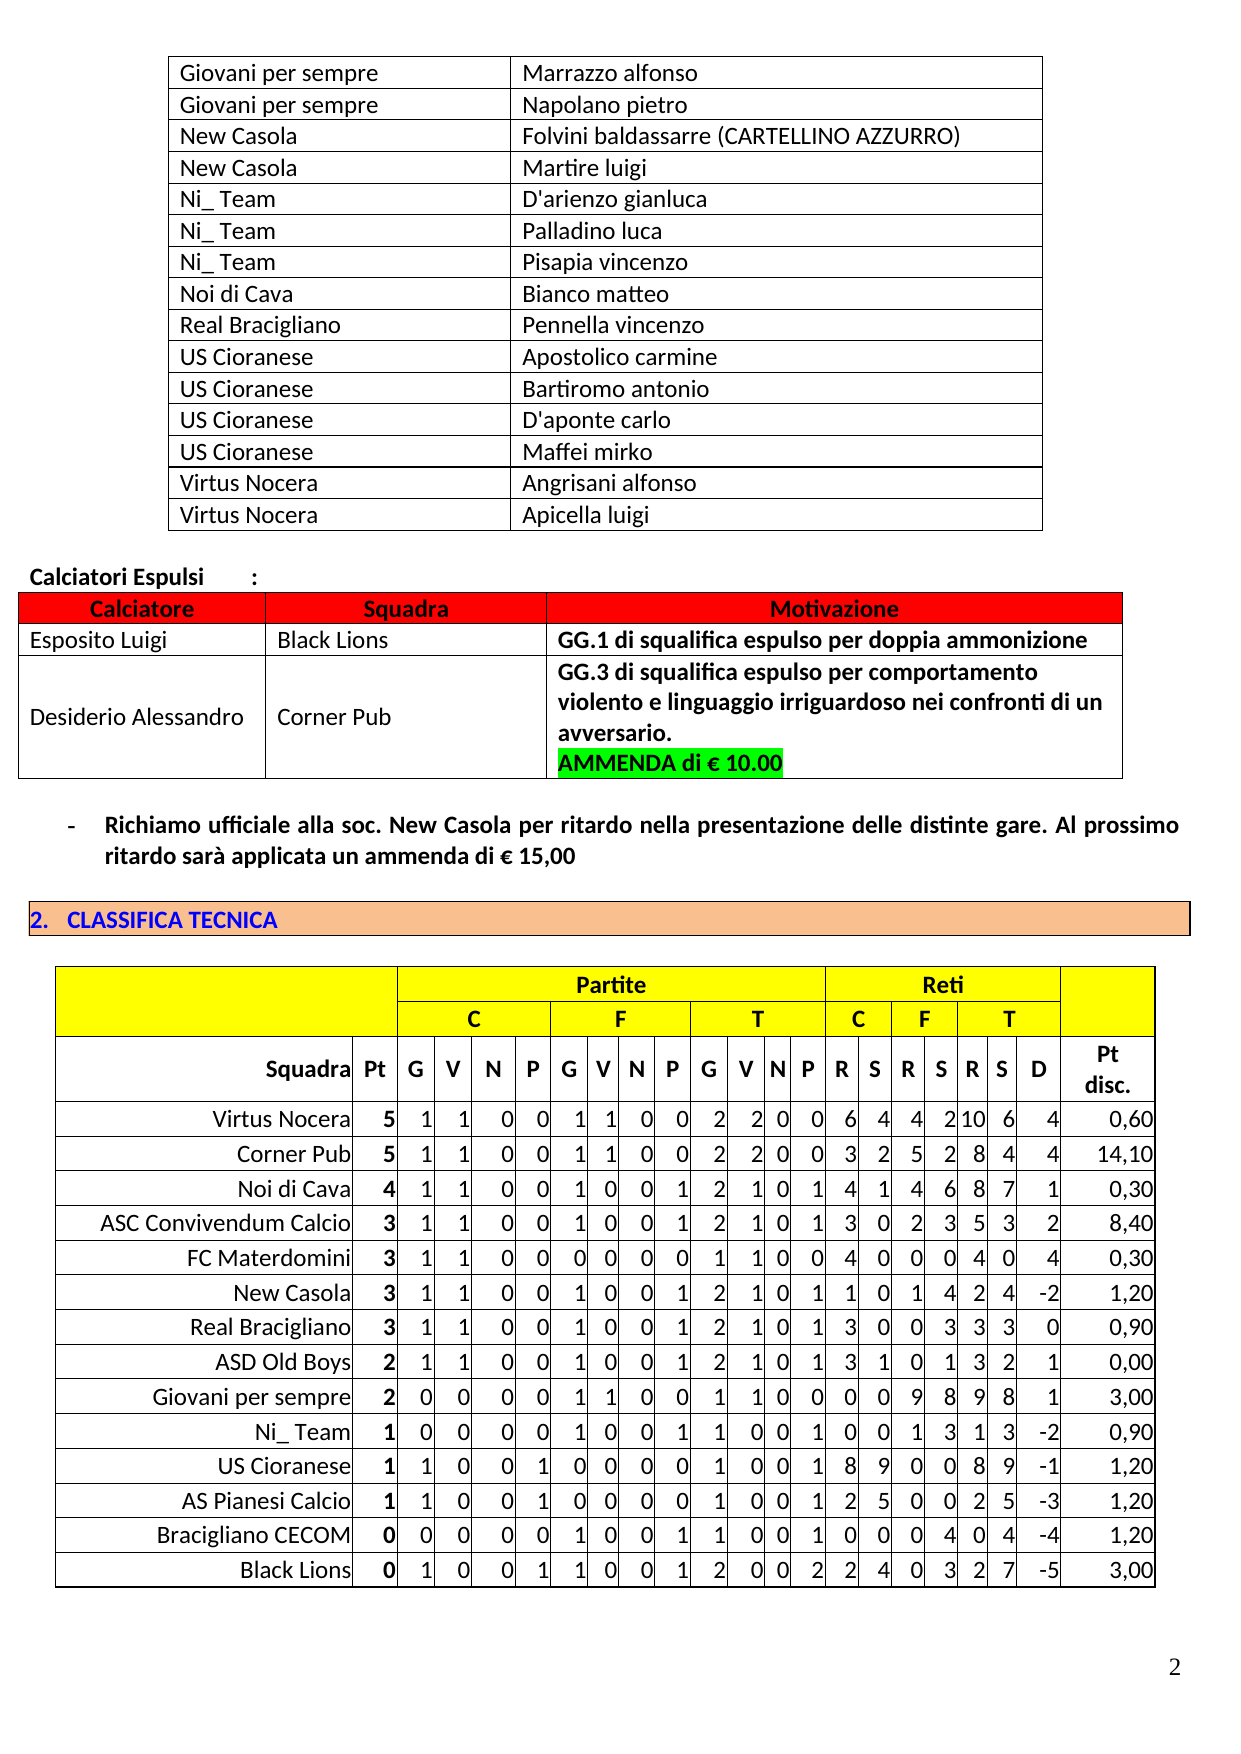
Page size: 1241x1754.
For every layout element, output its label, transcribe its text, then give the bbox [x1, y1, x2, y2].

table_cell 1 [728, 1379, 764, 1413]
table_cell 0 [765, 1275, 790, 1309]
table_cell Real Bracigliano [56, 1310, 352, 1344]
table_cell 1 [353, 1449, 397, 1482]
table_cell 1 [435, 1310, 471, 1344]
table_cell 9 [958, 1379, 987, 1413]
table_cell 1 [655, 1310, 690, 1344]
table_cell 3 [826, 1206, 858, 1239]
table_cell 0 [859, 1379, 891, 1413]
table_cell 0 [765, 1241, 790, 1274]
table_cell 0 [619, 1241, 654, 1274]
table_cell 2 [691, 1171, 727, 1205]
table_cell 2 [691, 1137, 727, 1170]
table_cell 3 [353, 1275, 397, 1309]
table_cell Marrazzo alfonso [511, 57, 1042, 88]
table_cell 0 [619, 1345, 654, 1378]
table_cell 2 [353, 1379, 397, 1413]
table_cell 0 [655, 1137, 690, 1170]
table_cell 0 [892, 1484, 924, 1517]
table_cell 8 [958, 1137, 987, 1170]
table_cell 0 [588, 1310, 618, 1344]
table_cell 1 [398, 1171, 434, 1205]
table_cell 1 [791, 1171, 825, 1205]
table_cell 3 [958, 1310, 987, 1344]
table_cell 0 [516, 1345, 550, 1378]
table_cell 0 [859, 1518, 891, 1552]
table_cell 0 [472, 1379, 515, 1413]
table_cell 1 [728, 1345, 764, 1378]
table_cell D [1017, 1037, 1060, 1101]
table_cell 0 [1017, 1310, 1060, 1344]
table_cell 8 [958, 1449, 987, 1482]
table_cell 0 [588, 1484, 618, 1517]
table_cell 1 [892, 1414, 924, 1448]
table_cell 6 [925, 1171, 957, 1205]
table_cell 0 [588, 1553, 618, 1586]
table_cell 0 [619, 1484, 654, 1517]
table_cell 0 [472, 1171, 515, 1205]
table_cell ASD Old Boys [56, 1345, 352, 1378]
table_cell 1 [588, 1137, 618, 1170]
table_cell 0 [516, 1275, 550, 1309]
table_cell 3 [826, 1137, 858, 1170]
table_cell 2 [728, 1137, 764, 1170]
table_cell Martire luigi [511, 152, 1042, 182]
table_cell 4 [988, 1137, 1016, 1170]
table_cell 1 [435, 1137, 471, 1170]
table_cell 1 [691, 1484, 727, 1517]
table_cell 2 [988, 1345, 1016, 1378]
table_cell 0 [728, 1414, 764, 1448]
table_cell G [398, 1037, 434, 1101]
table_cell New Casola [56, 1275, 352, 1309]
table_cell 0 [765, 1345, 790, 1378]
table_cell N [619, 1037, 654, 1101]
table_cell -3 [1017, 1484, 1060, 1517]
table_cell 3 [353, 1241, 397, 1274]
table_cell 0 [472, 1345, 515, 1378]
table_cell 0 [588, 1206, 618, 1239]
table_cell V [728, 1037, 764, 1101]
table_cell 1 [655, 1345, 690, 1378]
table_cell 2 [691, 1553, 727, 1586]
table_cell 1 [728, 1206, 764, 1239]
table_cell R [826, 1037, 858, 1101]
table_cell 5 [988, 1484, 1016, 1517]
table_header Reti [826, 967, 1060, 1001]
table_cell 3 [958, 1345, 987, 1378]
table_cell 1 [516, 1449, 550, 1482]
table_cell 0 [892, 1345, 924, 1378]
table_cell V [588, 1037, 618, 1101]
table_cell 4 [353, 1171, 397, 1205]
table_cell 0 [791, 1137, 825, 1170]
table_cell 0 [398, 1414, 434, 1448]
table_cell F [551, 1002, 690, 1036]
table_cell 0 [551, 1484, 587, 1517]
table_cell Apostolico carmine [511, 341, 1042, 372]
table_cell 2 [691, 1310, 727, 1344]
table_cell 0 [472, 1553, 515, 1586]
table_cell 1 [588, 1379, 618, 1413]
table_cell 1 [551, 1171, 587, 1205]
table_cell 0 [516, 1206, 550, 1239]
table_cell Desiderio Alessandro [19, 656, 265, 778]
table_cell 2 [892, 1206, 924, 1239]
table_cell 1 [551, 1137, 587, 1170]
table_cell 0 [859, 1206, 891, 1239]
table_cell 4 [1017, 1102, 1060, 1136]
table_cell 0 [791, 1102, 825, 1136]
table_cell 0 [472, 1414, 515, 1448]
table_cell 4 [988, 1518, 1016, 1552]
table_cell S [925, 1037, 957, 1101]
table_cell 3 [925, 1414, 957, 1448]
table_cell 10 [958, 1102, 987, 1136]
table_cell 3 [925, 1310, 957, 1344]
table_cell Ni_ Team [169, 184, 510, 214]
table_cell P [655, 1037, 690, 1101]
table_cell 1 [655, 1553, 690, 1586]
table_cell 1 [655, 1518, 690, 1552]
table_cell 8,40 [1061, 1206, 1154, 1239]
table_cell 3 [826, 1345, 858, 1378]
table_cell D'arienzo gianluca [511, 184, 1042, 214]
table_cell 1 [791, 1275, 825, 1309]
table_header Partite [398, 967, 825, 1001]
table_cell 0 [826, 1414, 858, 1448]
table_cell 1 [791, 1310, 825, 1344]
table_cell 0 [728, 1518, 764, 1552]
table_cell 1,20 [1061, 1484, 1154, 1517]
table_cell T [958, 1002, 1060, 1036]
table_cell 0 [892, 1553, 924, 1586]
table_cell Ni_ Team [56, 1414, 352, 1448]
table_cell 0 [619, 1553, 654, 1586]
table_cell Giovani per sempre [56, 1379, 352, 1413]
table_cell 0 [435, 1553, 471, 1586]
table_cell 0 [516, 1518, 550, 1552]
table_cell 5 [353, 1137, 397, 1170]
table_cell 0 [588, 1241, 618, 1274]
table_cell 1 [655, 1414, 690, 1448]
table_cell 1 [398, 1345, 434, 1378]
table_cell 8 [958, 1171, 987, 1205]
table_cell 0 [551, 1449, 587, 1482]
table_cell 3 [988, 1414, 1016, 1448]
table_cell 2 [791, 1553, 825, 1586]
table_cell 4 [859, 1102, 891, 1136]
table_cell 1 [551, 1518, 587, 1552]
table_header Squadra [266, 593, 546, 623]
table_cell 0 [925, 1449, 957, 1482]
table_cell 0 [765, 1206, 790, 1239]
table_cell 4 [925, 1275, 957, 1309]
text Calciatori Espulsi : [29, 561, 1181, 592]
table_cell 1 [435, 1275, 471, 1309]
table_cell 0 [619, 1379, 654, 1413]
table_cell 1 [551, 1553, 587, 1586]
table_cell 1 [516, 1553, 550, 1586]
table_cell 1,20 [1061, 1518, 1154, 1552]
table_cell 1 [435, 1206, 471, 1239]
table_cell 0 [435, 1484, 471, 1517]
table_cell 0 [472, 1241, 515, 1274]
table_cell 6 [988, 1102, 1016, 1136]
table_cell 0 [655, 1102, 690, 1136]
table_cell 1 [791, 1449, 825, 1482]
table_cell 0 [655, 1241, 690, 1274]
table_cell 1 [551, 1310, 587, 1344]
table_cell 0 [435, 1518, 471, 1552]
table_cell 0 [619, 1518, 654, 1552]
table_cell 0 [435, 1414, 471, 1448]
table_cell 2 [691, 1206, 727, 1239]
table_cell Maffei mirko [511, 436, 1042, 466]
table_cell 1 [435, 1102, 471, 1136]
table_cell 0 [765, 1518, 790, 1552]
table_cell 4 [826, 1171, 858, 1205]
table_cell T [691, 1002, 825, 1036]
table_cell 1 [1017, 1379, 1060, 1413]
table_cell US Cioranese [169, 404, 510, 435]
table_cell Bianco matteo [511, 278, 1042, 309]
table_cell 4 [925, 1518, 957, 1552]
table_cell Pt [353, 1037, 397, 1101]
table_cell S [988, 1037, 1016, 1101]
table_header [56, 967, 397, 1036]
table_cell 3 [826, 1310, 858, 1344]
table_cell 2 [958, 1553, 987, 1586]
table_cell 1 [588, 1102, 618, 1136]
table_cell 3,00 [1061, 1379, 1154, 1413]
list Richiamo ufficiale alla soc. New Casola per ritardo nella presentazione delle distinte gare. Al prossimo ritardo sarà applicata un ammenda di € 15,00 [67, 809, 1181, 871]
table_cell 0 [472, 1310, 515, 1344]
table_cell 6 [826, 1102, 858, 1136]
table_cell S [859, 1037, 891, 1101]
table_cell 1 [398, 1553, 434, 1586]
table_cell 0 [516, 1137, 550, 1170]
table_cell GG.3 di squalifica espulso per comportamento violento e linguaggio irriguardoso nei confronti di un avversario. AMMENDA di € 10.00 [547, 656, 1122, 778]
table_cell 0,30 [1061, 1241, 1154, 1274]
table_cell 0 [765, 1310, 790, 1344]
table_cell 1 [691, 1518, 727, 1552]
table_cell 4 [1017, 1241, 1060, 1274]
table_cell 1 [728, 1171, 764, 1205]
table_cell 1 [398, 1310, 434, 1344]
table_cell N [765, 1037, 790, 1101]
table_cell 2 [925, 1137, 957, 1170]
table_cell 0 [988, 1241, 1016, 1274]
table_cell 0 [435, 1379, 471, 1413]
table_cell 1 [398, 1275, 434, 1309]
table_cell -2 [1017, 1275, 1060, 1309]
table_cell 0,90 [1061, 1414, 1154, 1448]
table_cell 0 [516, 1310, 550, 1344]
table_cell Virtus Nocera [169, 468, 510, 498]
table_cell 2 [691, 1275, 727, 1309]
table_cell 0 [588, 1414, 618, 1448]
table_cell 1 [691, 1449, 727, 1482]
table_cell 0 [588, 1275, 618, 1309]
table_cell 2 [353, 1345, 397, 1378]
table_cell 0 [619, 1171, 654, 1205]
table_cell GG.1 di squalifica espulso per doppia ammonizione [547, 624, 1122, 655]
table_cell Apicella luigi [511, 499, 1042, 529]
table_cell 0 [472, 1449, 515, 1482]
table_cell 0 [472, 1275, 515, 1309]
table_cell 0 [472, 1484, 515, 1517]
table_cell 0 [619, 1449, 654, 1482]
table_cell 0 [765, 1414, 790, 1448]
table_cell 1,20 [1061, 1449, 1154, 1482]
table_cell 9 [892, 1379, 924, 1413]
table_cell 1 [826, 1275, 858, 1309]
table_cell 1 [435, 1241, 471, 1274]
table_cell 0 [655, 1484, 690, 1517]
table_cell 1 [925, 1345, 957, 1378]
table_cell 4 [826, 1241, 858, 1274]
table_cell D'aponte carlo [511, 404, 1042, 435]
table_cell 5 [958, 1206, 987, 1239]
table_cell 1 [551, 1275, 587, 1309]
table_cell 0 [588, 1449, 618, 1482]
table_cell 0 [728, 1449, 764, 1482]
table_cell 0 [765, 1171, 790, 1205]
table_cell 0 [516, 1414, 550, 1448]
table_cell Pennella vincenzo [511, 310, 1042, 340]
table_cell 4 [1017, 1137, 1060, 1170]
table_cell 9 [859, 1449, 891, 1482]
table_cell 9 [988, 1449, 1016, 1482]
table_cell US Cioranese [169, 373, 510, 403]
table_cell 0 [588, 1518, 618, 1552]
table_cell Giovani per sempre [169, 89, 510, 119]
table_cell 1 [551, 1345, 587, 1378]
table_cell Black Lions [56, 1553, 352, 1586]
table_cell Black Lions [266, 624, 546, 655]
table_cell Corner Pub [266, 656, 546, 778]
table_cell 5 [353, 1102, 397, 1136]
table_cell 2 [826, 1553, 858, 1586]
table_cell -4 [1017, 1518, 1060, 1552]
table_cell 0 [619, 1275, 654, 1309]
table_cell 8 [925, 1379, 957, 1413]
table_cell 0 [619, 1102, 654, 1136]
table_cell New Casola [169, 120, 510, 151]
table_cell 4 [958, 1241, 987, 1274]
table_cell 0 [859, 1275, 891, 1309]
table_cell 8 [988, 1379, 1016, 1413]
table_cell 1 [728, 1241, 764, 1274]
table_cell Noi di Cava [56, 1171, 352, 1205]
table_cell 1 [791, 1345, 825, 1378]
table_cell Ni_ Team [169, 215, 510, 246]
table_cell 3 [353, 1206, 397, 1239]
table_cell 0 [472, 1206, 515, 1239]
table_cell 7 [988, 1171, 1016, 1205]
table_cell 0 [472, 1137, 515, 1170]
table_cell 0 [398, 1379, 434, 1413]
table_cell 0 [353, 1518, 397, 1552]
table_cell 0 [925, 1241, 957, 1274]
table_cell Noi di Cava [169, 278, 510, 309]
table_cell 1 [655, 1206, 690, 1239]
table_cell 2 [691, 1345, 727, 1378]
table_cell 2 [958, 1275, 987, 1309]
table_cell 0 [588, 1171, 618, 1205]
table_cell 1 [728, 1275, 764, 1309]
table_cell Angrisani alfonso [511, 468, 1042, 498]
table_cell 1 [398, 1137, 434, 1170]
table_cell FC Materdomini [56, 1241, 352, 1274]
table_cell 1 [398, 1206, 434, 1239]
table_cell 1 [398, 1484, 434, 1517]
table_cell 0 [516, 1171, 550, 1205]
table_cell 0 [791, 1379, 825, 1413]
table_cell 1 [435, 1171, 471, 1205]
table_cell 0 [826, 1518, 858, 1552]
table_cell V [435, 1037, 471, 1101]
table_cell 1 [398, 1241, 434, 1274]
table_cell 1 [691, 1379, 727, 1413]
table_cell Virtus Nocera [169, 499, 510, 529]
table_cell 0 [765, 1102, 790, 1136]
table_cell New Casola [169, 152, 510, 182]
table_cell 0 [791, 1241, 825, 1274]
table_cell C [826, 1002, 891, 1036]
table_cell R [958, 1037, 987, 1101]
table_cell 7 [988, 1553, 1016, 1586]
table_cell 4 [892, 1171, 924, 1205]
table_cell N [472, 1037, 515, 1101]
table_cell 1 [691, 1241, 727, 1274]
table_cell 0 [655, 1379, 690, 1413]
table_cell 3 [988, 1206, 1016, 1239]
table_cell 0 [859, 1310, 891, 1344]
table_cell 2 [859, 1137, 891, 1170]
table_cell 0 [619, 1137, 654, 1170]
table_cell 0,30 [1061, 1171, 1154, 1205]
table_cell 1 [859, 1345, 891, 1378]
table_cell Pisapia vincenzo [511, 247, 1042, 277]
table_cell 2 [691, 1102, 727, 1136]
table_cell 1 [655, 1171, 690, 1205]
table_cell 14,10 [1061, 1137, 1154, 1170]
table_cell 0 [398, 1518, 434, 1552]
table_cell 1 [1017, 1345, 1060, 1378]
table_cell -2 [1017, 1414, 1060, 1448]
table_cell 0 [516, 1241, 550, 1274]
table_cell -1 [1017, 1449, 1060, 1482]
table_cell 0 [588, 1345, 618, 1378]
table_cell 1 [892, 1275, 924, 1309]
table_cell 5 [859, 1484, 891, 1517]
table_cell 1 [791, 1414, 825, 1448]
table_cell 3 [353, 1310, 397, 1344]
table_cell US Cioranese [56, 1449, 352, 1482]
table_cell Giovani per sempre [169, 57, 510, 88]
table_cell US Cioranese [169, 341, 510, 372]
table_cell 0,00 [1061, 1345, 1154, 1378]
table_cell P [516, 1037, 550, 1101]
table_cell 0 [958, 1518, 987, 1552]
table_cell F [892, 1002, 957, 1036]
table_cell 3 [988, 1310, 1016, 1344]
table_cell AS Pianesi Calcio [56, 1484, 352, 1517]
table_cell 1 [353, 1414, 397, 1448]
table_cell 0 [728, 1484, 764, 1517]
table_cell P [791, 1037, 825, 1101]
table_cell US Cioranese [169, 436, 510, 466]
table_cell 1 [551, 1414, 587, 1448]
table_cell 3 [925, 1206, 957, 1239]
table_cell 4 [988, 1275, 1016, 1309]
table_cell G [551, 1037, 587, 1101]
table_cell 0 [765, 1137, 790, 1170]
table_cell 1 [551, 1379, 587, 1413]
table_cell Bartiromo antonio [511, 373, 1042, 403]
table_cell 8 [826, 1449, 858, 1482]
table_cell 0 [765, 1484, 790, 1517]
table_cell 1 [859, 1171, 891, 1205]
table_cell 2 [826, 1484, 858, 1517]
table_cell R [892, 1037, 924, 1101]
table_cell 0 [925, 1484, 957, 1517]
table_cell Squadra [56, 1037, 352, 1101]
table_cell 0 [728, 1553, 764, 1586]
table_cell Real Bracigliano [169, 310, 510, 340]
table_cell G [691, 1037, 727, 1101]
table_cell Virtus Nocera [56, 1102, 352, 1136]
table_cell -5 [1017, 1553, 1060, 1586]
table_cell 1 [691, 1414, 727, 1448]
table_cell 5 [892, 1137, 924, 1170]
table_cell 0 [516, 1379, 550, 1413]
table_cell 0 [892, 1310, 924, 1344]
table_cell 1 [958, 1414, 987, 1448]
table_cell ASC Convivendum Calcio [56, 1206, 352, 1239]
table_cell 0 [551, 1241, 587, 1274]
table_header Motivazione [547, 593, 1122, 623]
table_cell 0 [435, 1449, 471, 1482]
table_cell 1 [398, 1449, 434, 1482]
table_cell 1 [1017, 1171, 1060, 1205]
table_cell 0 [619, 1310, 654, 1344]
table_cell 0 [472, 1102, 515, 1136]
table_cell 0 [826, 1379, 858, 1413]
table_cell C [398, 1002, 550, 1036]
table_cell 1 [551, 1206, 587, 1239]
table_cell 0 [472, 1518, 515, 1552]
table_cell 0 [353, 1553, 397, 1586]
table_cell 1,20 [1061, 1275, 1154, 1309]
table_cell Palladino luca [511, 215, 1042, 246]
table_cell 0 [892, 1518, 924, 1552]
table_cell 0 [765, 1449, 790, 1482]
table_cell 0 [892, 1241, 924, 1274]
table_header [1061, 967, 1154, 1036]
table_cell Corner Pub [56, 1137, 352, 1170]
list CLASSIFICA TECNICA [30, 902, 1189, 935]
table_cell 0 [516, 1102, 550, 1136]
table_cell 0 [892, 1449, 924, 1482]
table_cell 0 [619, 1206, 654, 1239]
table_cell 0,60 [1061, 1102, 1154, 1136]
table_cell 1 [791, 1206, 825, 1239]
table_cell 1 [791, 1518, 825, 1552]
table_cell Ni_ Team [169, 247, 510, 277]
table_cell 1 [516, 1484, 550, 1517]
table_cell 0 [765, 1553, 790, 1586]
table_cell 1 [435, 1345, 471, 1378]
table_cell 1 [551, 1102, 587, 1136]
table_cell 4 [892, 1102, 924, 1136]
table_cell 3,00 [1061, 1553, 1154, 1586]
table_cell 2 [925, 1102, 957, 1136]
table_cell 2 [728, 1102, 764, 1136]
table_cell 1 [353, 1484, 397, 1517]
table_cell 0 [859, 1414, 891, 1448]
table_cell 0 [655, 1449, 690, 1482]
table_cell Folvini baldassarre (CARTELLINO AZZURRO) [511, 120, 1042, 151]
table_cell Napolano pietro [511, 89, 1042, 119]
table_cell 2 [958, 1484, 987, 1517]
table_cell 4 [859, 1553, 891, 1586]
table_cell 1 [398, 1102, 434, 1136]
table_cell Pt disc. [1061, 1037, 1154, 1101]
table_cell 2 [1017, 1206, 1060, 1239]
table_cell Bracigliano CECOM [56, 1518, 352, 1552]
table_cell 0,90 [1061, 1310, 1154, 1344]
table_cell 0 [619, 1414, 654, 1448]
table_header Calciatore [19, 593, 265, 623]
table_cell 0 [765, 1379, 790, 1413]
table_cell 1 [791, 1484, 825, 1517]
table_cell Esposito Luigi [19, 624, 265, 655]
table_cell 1 [728, 1310, 764, 1344]
table_cell 1 [655, 1275, 690, 1309]
table_cell 0 [859, 1241, 891, 1274]
table_cell 3 [925, 1553, 957, 1586]
